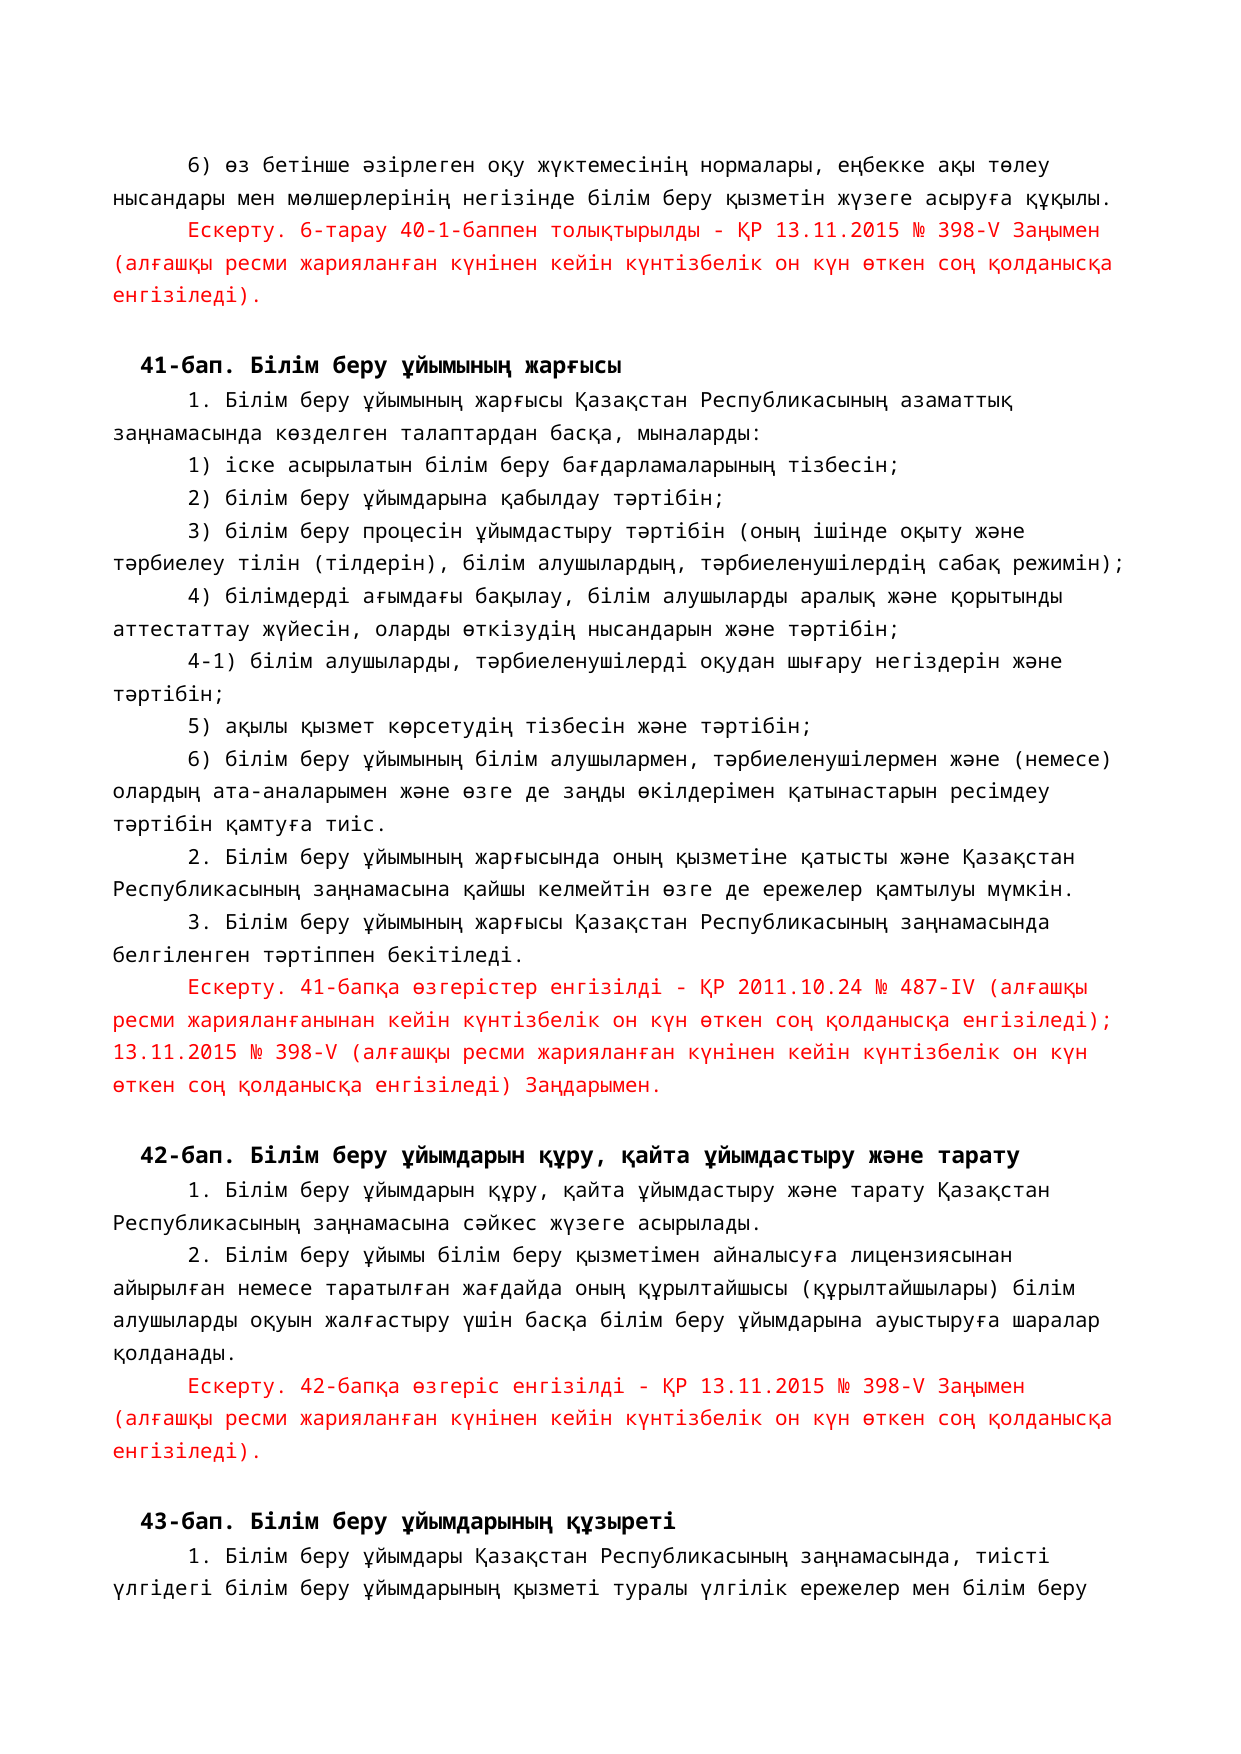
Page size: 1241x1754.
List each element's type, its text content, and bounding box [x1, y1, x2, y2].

text 3. Білім беру ұйымының жарғысы Қазақстан Республикасының заңнамасында белгіленген тәртіппен бекітіледі. [112, 907, 1128, 968]
text 5) ақылы қызмет көрсетудің тізбесін және тәртібін; [112, 711, 1128, 740]
text 4) білімдерді ағымдағы бақылау, білім алушыларды аралық және қорытынды аттестаттау жүйесін, оларды өткізудің нысандарын және тәртібін; [112, 581, 1128, 642]
text 6) өз бетінше әзірлеген оқу жүктемесінің нормалары, еңбекке ақы төлеу нысандары мен мөлшерлерінің негізінде білім беру қызметін жүзеге асыруға құқылы. [112, 150, 1128, 211]
text 2) білім беру ұйымдарына қабылдау тәртібін; [112, 483, 1128, 512]
text 41-бап. Білім беру ұйымының жарғысы [112, 349, 1128, 381]
text 42-бап. Білім беру ұйымдарын құру, қайта ұйымдастыру және тарату [112, 1139, 1128, 1170]
text 2. Білім беру ұйымы білім беру қызметімен айналысуға лицензиясынан айырылған немесе таратылған жағдайда оның құрылтайшысы (құрылтайшылары) білім алушыларды оқуын жалғастыру үшін басқа білім беру ұйымдарына ауыстыруға шаралар қолданады. [112, 1240, 1128, 1367]
text 6) білім беру ұйымының білім алушылармен, тәрбиеленушілермен және (немесе) олардың ата-аналарымен және өзге де заңды өкілдерімен қатынастарын ресімдеу тәртібін қамтуға тиіс. [112, 744, 1128, 838]
text Ескерту. 42-бапқа өзгеріс енгізілді - ҚР 13.11.2015 № 398-V Заңымен (алғашқы ресми жарияланған күнінен кейін күнтізбелік он күн өткен соң қолданысқа енгізіледі). [112, 1371, 1128, 1500]
text Ескерту. 6-тарау 40-1-баппен толықтырылды - ҚР 13.11.2015 № 398-V Заңымен (алғашқы ресми жарияланған күнінен кейін күнтізбелік он күн өткен соң қолданысқа енгізіледі). [112, 215, 1128, 345]
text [112, 1541, 1128, 1602]
text 1. Білім беру ұйымының жарғысы Қазақстан Республикасының азаматтық заңнамасында көзделген талаптардан басқа, мыналарды: [112, 385, 1128, 446]
text 3) білім беру процесін ұйымдастыру тәртібін (оның ішінде оқыту және тәрбиелеу тілін (тілдерін), білім алушылардың, тәрбиеленушілердің сабақ режимін); [112, 516, 1128, 577]
text 1) іске асырылатын білім беру бағдарламаларының тізбесін; [112, 451, 1128, 479]
text Ескерту. 41-бапқа өзгерістер енгізілді - ҚР 2011.10.24 № 487-ІV (алғашқы ресми жарияланғанынан кейін күнтiзбелiк он күн өткен соң қолданысқа енгiзiледi); 13.11.2015 № 398-V (алғашқы ресми жарияланған күнінен кейін күнтізбелік он күн өткен соң қолданысқа енгізіледі) Заңдарымен. [112, 972, 1128, 1134]
text 2. Білім беру ұйымының жарғысында оның қызметіне қатысты және Қазақстан Республикасының заңнамасына қайшы келмейтін өзге де ережелер қамтылуы мүмкін. [112, 842, 1128, 903]
text 1. Білім беру ұйымдарын құру, қайта ұйымдастыру және тарату Қазақстан Республикасының заңнамасына сәйкес жүзеге асырылады. [112, 1175, 1128, 1236]
text 43-бап. Білім беру ұйымдарының құзыреті [112, 1505, 1128, 1536]
text 4-1) білім алушыларды, тәрбиеленушілерді оқудан шығару негіздерін және тәртібін; [112, 646, 1128, 707]
